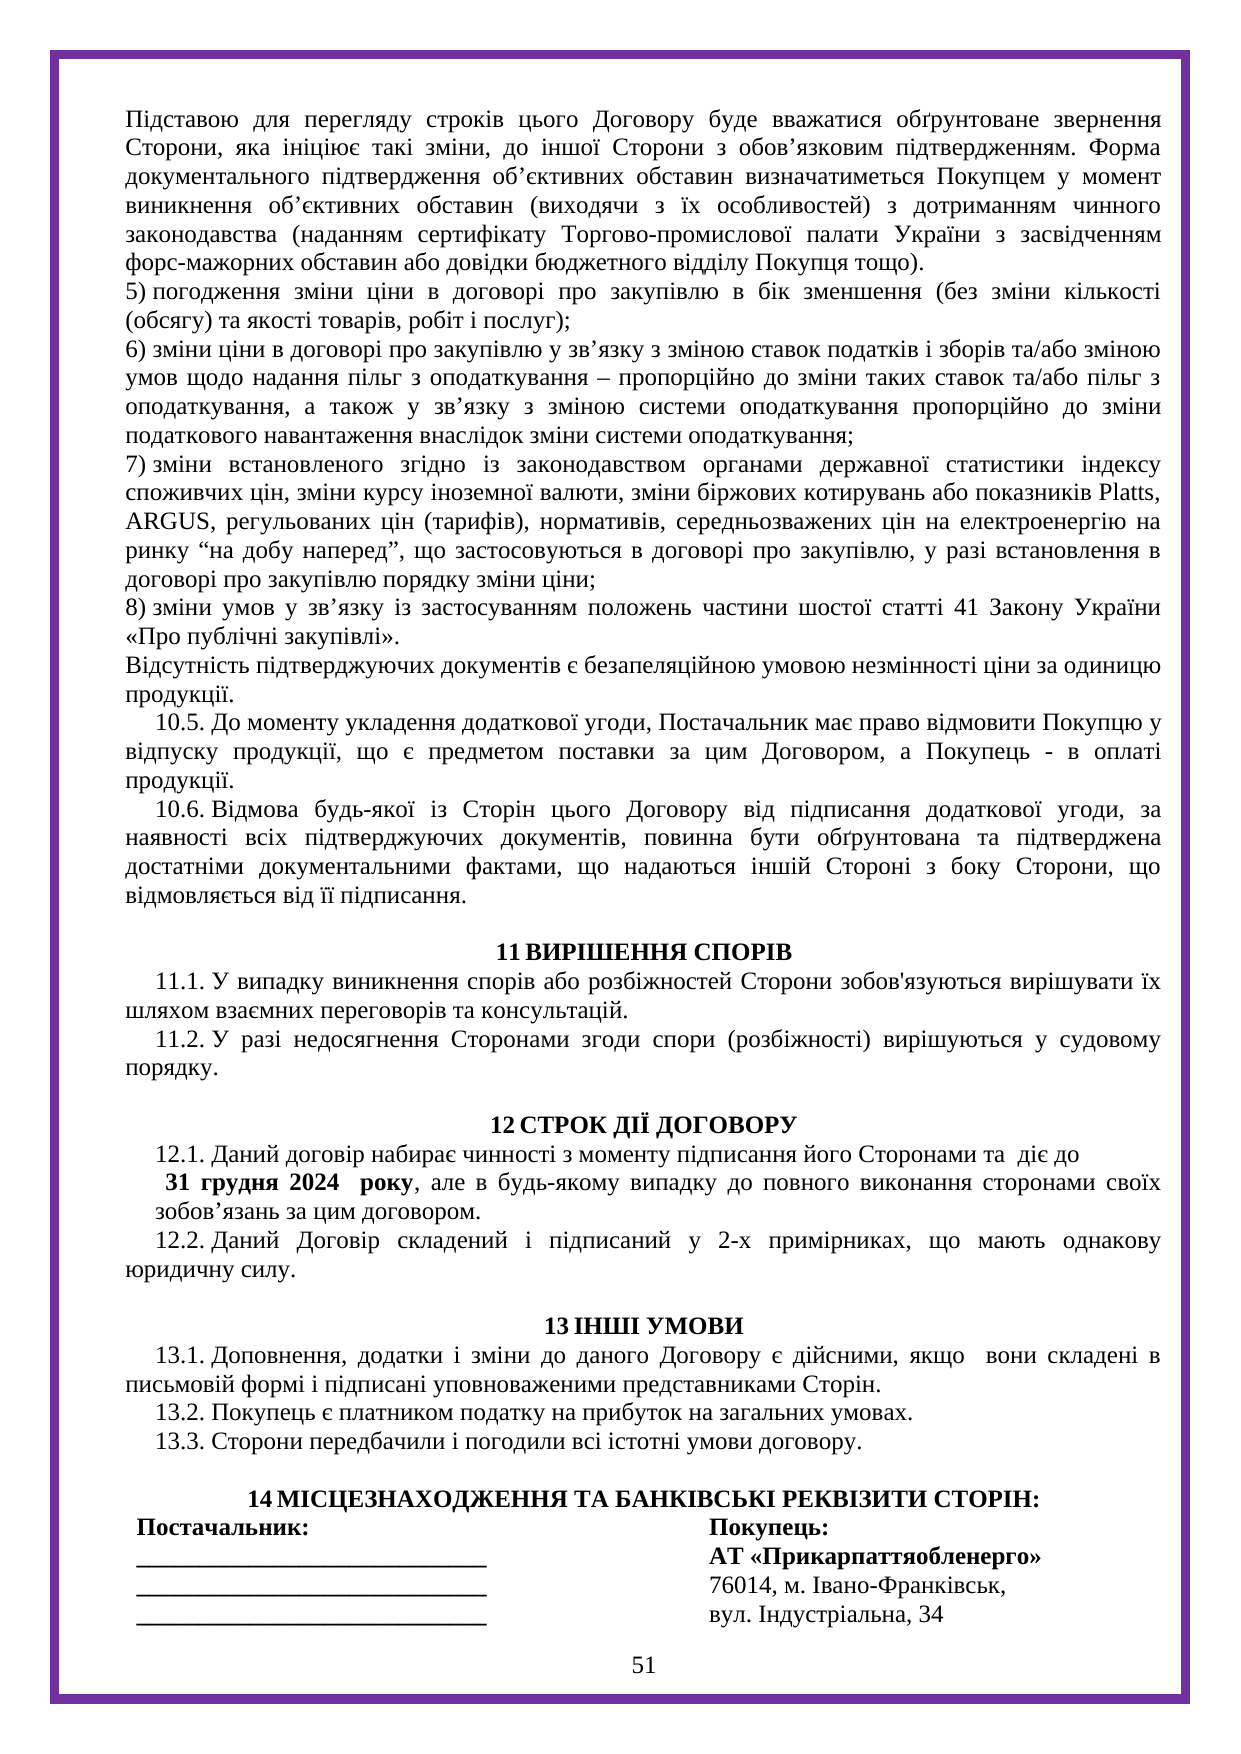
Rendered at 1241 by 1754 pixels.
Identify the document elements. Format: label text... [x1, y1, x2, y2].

list Відмова будь-якої із Сторін цього Договору від підписання додаткової угоди, за наявності всіх підтверджуючих документів, повинна бути обґрунтована та підтверджена достатніми документальними фактами, що надаються іншій Стороні з боку Сторони, що відмовляється від її підписання. [125, 794, 1162, 909]
list ІНШІ УМОВИ [125, 1311, 1162, 1340]
text 6) зміни ціни в договорі про закупівлю у зв’язку з зміною ставок податків і зборів та/або зміною умов щодо надання пільг з оподаткування – пропорційно до зміни таких ставок та/або пільг з оподаткування, а також у зв’язку з зміною системи оподаткування пропорційно до зміни податкового навантаження внаслідок зміни системи оподаткування; [125, 334, 1162, 449]
list Даний Договір складений і підписаний у 2-х примірниках, що мають однакову юридичну силу. [125, 1225, 1162, 1282]
list У випадку виникнення спорів або розбіжностей Сторони зобов'язуються вирішувати їх шляхом взаємних переговорів та консультацій. [125, 966, 1162, 1024]
text 8) зміни умов у зв’язку із застосуванням положень частини шостої статті 41 Закону України «Про публічні закупівлі». [125, 592, 1162, 650]
text 7) зміни встановленого згідно із законодавством органами державної статистики індексу споживчих цін, зміни курсу іноземної валюти, зміни біржових котирувань або показників Platts, ARGUS, регульованих цін (тарифів), нормативів, середньозважених цін на електроенергію на ринку “на добу наперед”, що застосовуються в договорі про закупівлю, у разі встановлення в договорі про закупівлю порядку зміни ціни; [125, 449, 1162, 592]
list ВИРІШЕННЯ СПОРІВ [125, 937, 1162, 966]
list СТРОК ДІЇ ДОГОВОРУ [125, 1110, 1162, 1139]
list Доповнення, додатки і зміни до даного Договору є дійсними, якщо вони складені в письмовій формі і підписані уповноваженими представниками Сторін. [125, 1340, 1162, 1397]
text Підставою для перегляду строків цього Договору буде вважатися обґрунтоване звернення Сторони, яка ініціює такі зміни, до іншої Сторони з обов’язковим підтвердженням. Форма документального підтвердження об’єктивних обставин визначатиметься Покупцем у момент виникнення об’єктивних обставин (виходячи з їх особливостей) з дотриманням чинного законодавства (наданням сертифікату Торгово-промислової палати України з засвідченням форс-мажорних обставин або довідки бюджетного відділу Покупця тощо). [125, 104, 1162, 276]
list Даний договір набирає чинності з моменту підписання його Сторонами та діє до [125, 1139, 1162, 1167]
list У разі недосягнення Сторонами згоди спори (розбіжності) вирішуються у судовому порядку. [125, 1024, 1162, 1081]
list До моменту укладення додаткової угоди, Постачальник має право відмовити Покупцю у відпуску продукції, що є предметом поставки за цим Договором, а Покупець - в оплаті продукції. [125, 707, 1162, 794]
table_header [698, 1513, 1181, 1636]
text 31 грудня 2024 року, але в будь-якому випадку до повного виконання сторонами своїх зобов’язань за цим договором. [155, 1167, 1162, 1225]
list Сторони передбачили і погодили всі істотні умови договору. [125, 1426, 1162, 1455]
list МІСЦЕЗНАХОДЖЕННЯ ТА БАНКІВСЬКІ РЕКВІЗИТИ СТОРІН: [125, 1484, 1162, 1512]
text Відсутність підтверджуючих документів є безапеляційною умовою незмінності ціни за одиницю продукції. [125, 650, 1162, 707]
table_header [125, 1513, 698, 1636]
text 5) погодження зміни ціни в договорі про закупівлю в бік зменшення (без зміни кількості (обсягу) та якості товарів, робіт і послуг); [125, 276, 1162, 334]
list Покупець є платником податку на прибуток на загальних умовах. [125, 1397, 1162, 1426]
